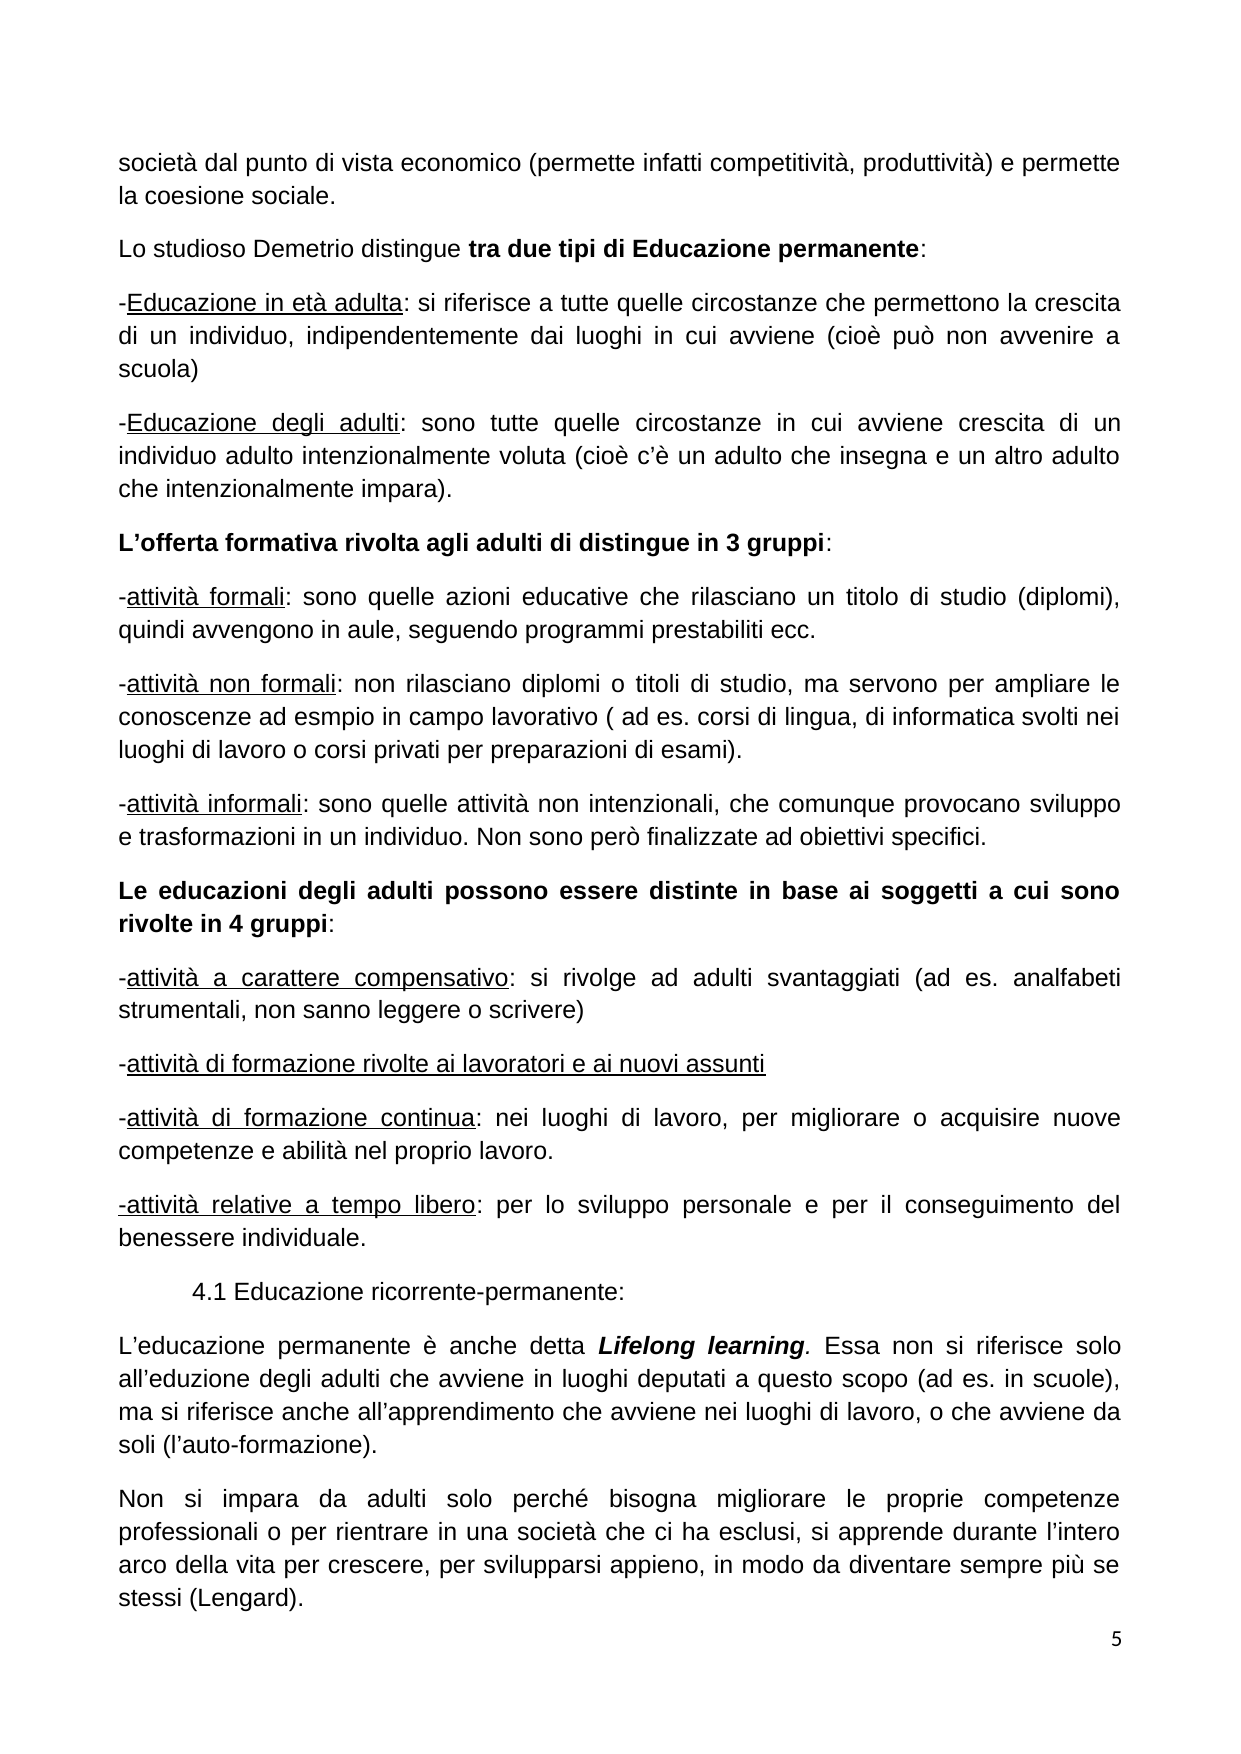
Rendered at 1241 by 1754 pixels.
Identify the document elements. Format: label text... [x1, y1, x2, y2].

text -attività di formazione continua: nei luoghi di lavoro, per migliorare o acquisire nuove competenze e abilità nel proprio lavoro. [118, 1103, 1122, 1165]
text L’offerta formativa rivolta agli adulti di distingue in 3 gruppi: [118, 528, 1122, 557]
text Le educazioni degli adulti possono essere distinte in base ai soggetti a cui sono rivolte in 4 gruppi: [118, 876, 1122, 937]
text 4.1 Educazione ricorrente-permanente: [118, 1277, 1122, 1306]
text -attività di formazione rivolte ai lavoratori e ai nuovi assunti [118, 1049, 1122, 1078]
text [118, 148, 1122, 209]
text -attività relative a tempo libero: per lo sviluppo personale e per il conseguimento del benessere individuale. [118, 1190, 1122, 1252]
text -attività non formali: non rilasciano diplomi o titoli di studio, ma servono per ampliare le conoscenze ad esmpio in campo lavorativo ( ad es. corsi di lingua, di informatica svolti nei luoghi di lavoro o corsi privati per preparazioni di esami). [118, 669, 1122, 764]
text -attività formali: sono quelle azioni educative che rilasciano un titolo di studio (diplomi), quindi avvengono in aule, seguendo programmi prestabiliti ecc. [118, 582, 1122, 644]
text -Educazione in età adulta: si riferisce a tutte quelle circostanze che permettono la crescita di un individuo, indipendentemente dai luoghi in cui avviene (cioè può non avvenire a scuola) [118, 288, 1122, 383]
text L’educazione permanente è anche detta Lifelong learning. Essa non si riferisce solo all’eduzione degli adulti che avviene in luoghi deputati a questo scopo (ad es. in scuole), ma si riferisce anche all’apprendimento che avviene nei luoghi di lavoro, o che avviene da soli (l’auto-formazione). [118, 1331, 1122, 1459]
text -attività informali: sono quelle attività non intenzionali, che comunque provocano sviluppo e trasformazioni in un individuo. Non sono però finalizzate ad obiettivi specifici. [118, 789, 1122, 851]
text -Educazione degli adulti: sono tutte quelle circostanze in cui avviene crescita di un individuo adulto intenzionalmente voluta (cioè c’è un adulto che insegna e un altro adulto che intenzionalmente impara). [118, 408, 1122, 503]
text -attività a carattere compensativo: si rivolge ad adulti svantaggiati (ad es. analfabeti strumentali, non sanno leggere o scrivere) [118, 962, 1122, 1024]
text Non si impara da adulti solo perché bisogna migliorare le proprie competenze professionali o per rientrare in una società che ci ha esclusi, si apprende durante l’intero arco della vita per crescere, per svilupparsi appieno, in modo da diventare sempre più se stessi (Lengard). [118, 1484, 1122, 1612]
text Lo studioso Demetrio distingue tra due tipi di Educazione permanente: [118, 234, 1122, 263]
